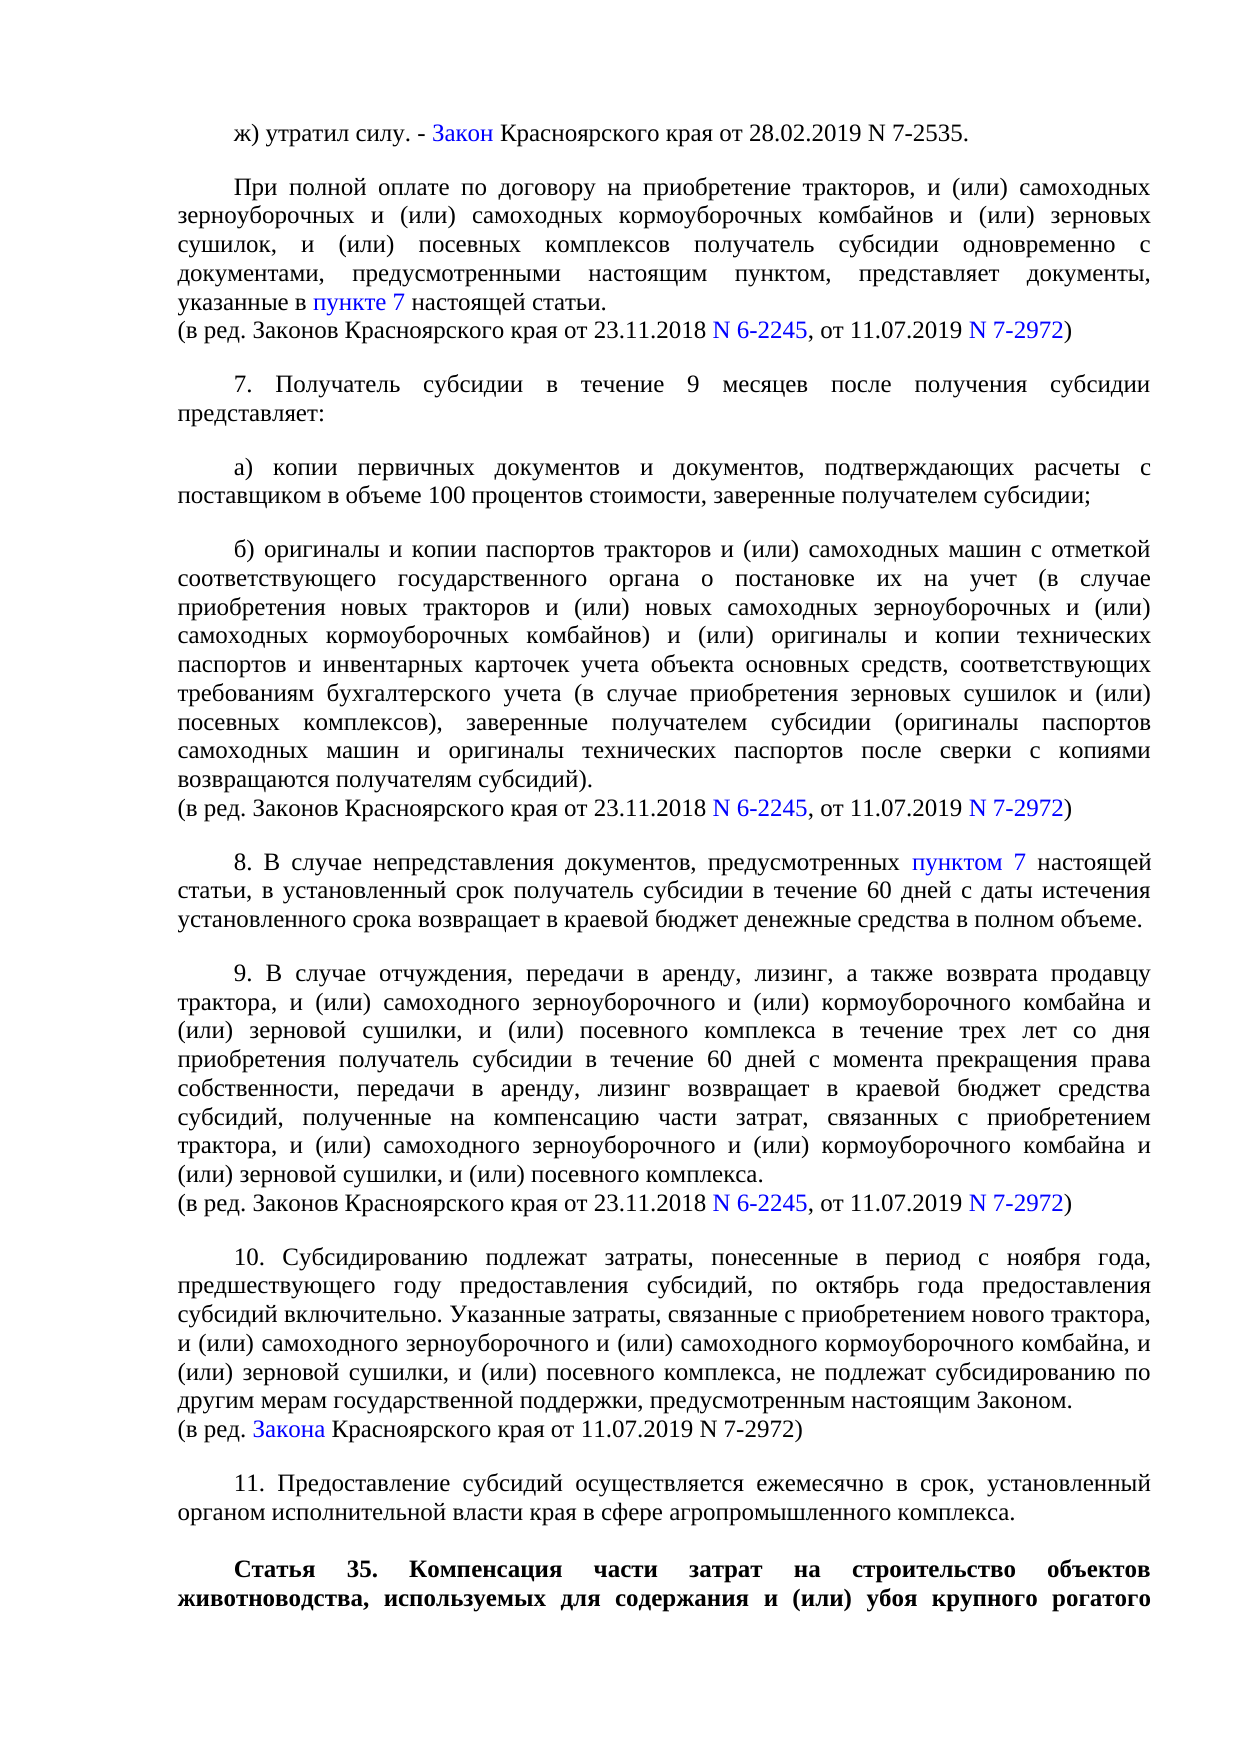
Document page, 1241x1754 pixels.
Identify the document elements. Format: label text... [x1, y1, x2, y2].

text (в ред. Закона Красноярского края от 11.07.2019 N 7-2972) [177, 1414, 1152, 1443]
text 8. В случае непредставления документов, предусмотренных пунктом 7 настоящей статьи, в установленный срок получатель субсидии в течение 60 дней с даты истечения установленного срока возвращает в краевой бюджет денежные средства в полном объеме. [177, 847, 1152, 933]
text 10. Субсидированию подлежат затраты, понесенные в период с ноября года, предшествующего году предоставления субсидий, по октябрь года предоставления субсидий включительно. Указанные затраты, связанные с приобретением нового трактора, и (или) самоходного зерноуборочного и (или) самоходного кормоуборочного комбайна, и (или) зерновой сушилки, и (или) посевного комплекса, не подлежат субсидированию по другим мерам государственной поддержки, предусмотренным настоящим Законом. [177, 1242, 1152, 1414]
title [177, 1554, 1152, 1612]
text (в ред. Законов Красноярского края от 23.11.2018 N 6-2245, от 11.07.2019 N 7-2972) [177, 1188, 1152, 1217]
text 9. В случае отчуждения, передачи в аренду, лизинг, а также возврата продавцу трактора, и (или) самоходного зерноуборочного и (или) кормоуборочного комбайна и (или) зерновой сушилки, и (или) посевного комплекса в течение трех лет со дня приобретения получатель субсидии в течение 60 дней с момента прекращения права собственности, передачи в аренду, лизинг возвращает в краевой бюджет средства субсидий, полученные на компенсацию части затрат, связанных с приобретением трактора, и (или) самоходного зерноуборочного и (или) кормоуборочного комбайна и (или) зерновой сушилки, и (или) посевного комплекса. [177, 958, 1152, 1188]
text 7. Получатель субсидии в течение 9 месяцев после получения субсидии представляет: [177, 369, 1152, 427]
text ж) утратил силу. - Закон Красноярского края от 28.02.2019 N 7-2535. [177, 118, 1152, 147]
text б) оригиналы и копии паспортов тракторов и (или) самоходных машин с отметкой соответствующего государственного органа о постановке их на учет (в случае приобретения новых тракторов и (или) новых самоходных зерноуборочных и (или) самоходных кормоуборочных комбайнов) и (или) оригиналы и копии технических паспортов и инвентарных карточек учета объекта основных средств, соответствующих требованиям бухгалтерского учета (в случае приобретения зерновых сушилок и (или) посевных комплексов), заверенные получателем субсидии (оригиналы паспортов самоходных машин и оригиналы технических паспортов после сверки с копиями возвращаются получателям субсидий). [177, 534, 1152, 793]
text 11. Предоставление субсидий осуществляется ежемесячно в срок, установленный органом исполнительной власти края в сфере агропромышленного комплекса. [177, 1468, 1152, 1526]
text (в ред. Законов Красноярского края от 23.11.2018 N 6-2245, от 11.07.2019 N 7-2972) [177, 316, 1152, 344]
text а) копии первичных документов и документов, подтверждающих расчеты с поставщиком в объеме 100 процентов стоимости, заверенные получателем субсидии; [177, 452, 1152, 509]
text При полной оплате по договору на приобретение тракторов, и (или) самоходных зерноуборочных и (или) самоходных кормоуборочных комбайнов и (или) зерновых сушилок, и (или) посевных комплексов получатель субсидии одновременно с документами, предусмотренными настоящим пунктом, представляет документы, указанные в пункте 7 настоящей статьи. [177, 172, 1152, 316]
text (в ред. Законов Красноярского края от 23.11.2018 N 6-2245, от 11.07.2019 N 7-2972) [177, 793, 1152, 822]
